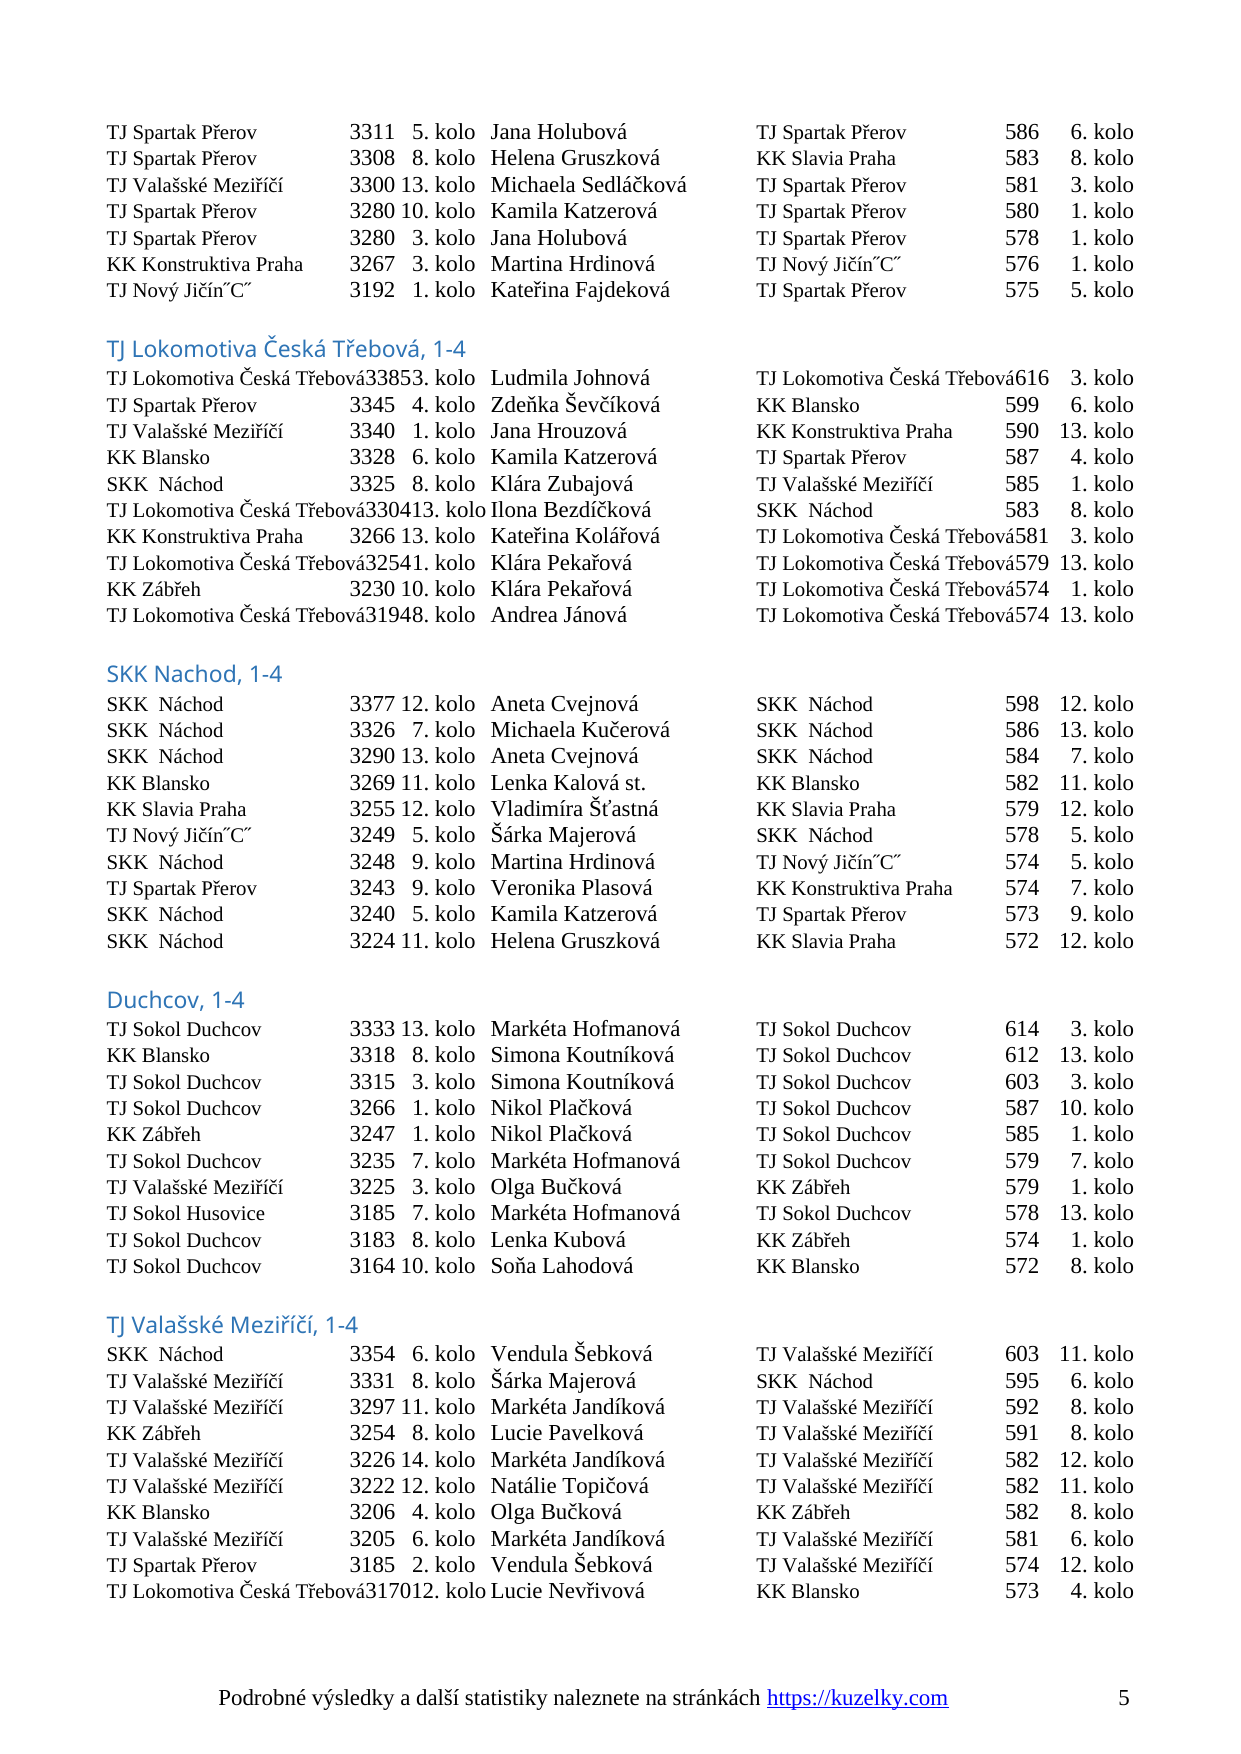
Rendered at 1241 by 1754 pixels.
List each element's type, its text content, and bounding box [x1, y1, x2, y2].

text TJ Valašské Meziříčí 3297 11. kolo Markéta Jandíková TJ Valašské Meziříčí 592 8. kolo [106, 1393, 1134, 1419]
text TJ Spartak Přerov 3280 3. kolo Jana Holubová TJ Spartak Přerov 578 1. kolo [106, 223, 1134, 250]
text KK Konstruktiva Praha 3266 13. kolo Kateřina Kolářová TJ Lokomotiva Česká Třebová 581 3. kolo [106, 522, 1134, 549]
text SKK Náchod 3248 9. kolo Martina Hrdinová TJ Nový Jičín˝C˝ 574 5. kolo [106, 848, 1134, 874]
text TJ Valašské Meziříčí 3222 12. kolo Natálie Topičová TJ Valašské Meziříčí 582 11. kolo [106, 1472, 1134, 1498]
text TJ Spartak Přerov 3311 5. kolo Jana Holubová TJ Spartak Přerov 586 6. kolo [106, 118, 1134, 144]
text SKK Náchod 3224 11. kolo Helena Gruszková KK Slavia Praha 572 12. kolo [106, 927, 1134, 953]
text SKK Náchod 3325 8. kolo Klára Zubajová TJ Valašské Meziříčí 585 1. kolo [106, 470, 1134, 496]
subtitle TJ Valašské Meziříčí, 1-4 [106, 1309, 1134, 1340]
text TJ Valašské Meziříčí 3205 6. kolo Markéta Jandíková TJ Valašské Meziříčí 581 6. kolo [106, 1525, 1134, 1551]
text KK Blansko 3269 11. kolo Lenka Kalová st. KK Blansko 582 11. kolo [106, 769, 1134, 795]
subtitle TJ Lokomotiva Česká Třebová, 1-4 [106, 333, 1134, 364]
text KK Zábřeh 3247 1. kolo Nikol Plačková TJ Sokol Duchcov 585 1. kolo [106, 1120, 1134, 1147]
text TJ Lokomotiva Česká Třebová 3304 13. kolo Ilona Bezdíčková SKK Náchod 583 8. kolo [106, 496, 1134, 522]
text KK Zábřeh 3254 8. kolo Lucie Pavelková TJ Valašské Meziříčí 591 8. kolo [106, 1419, 1134, 1446]
text TJ Sokol Duchcov 3183 8. kolo Lenka Kubová KK Zábřeh 574 1. kolo [106, 1226, 1134, 1252]
text TJ Lokomotiva Česká Třebová 3385 3. kolo Ludmila Johnová TJ Lokomotiva Česká Třebová 616 3. kolo [106, 364, 1134, 391]
text TJ Spartak Přerov 3345 4. kolo Zdeňka Ševčíková KK Blansko 599 6. kolo [106, 391, 1134, 417]
text TJ Sokol Husovice 3185 7. kolo Markéta Hofmanová TJ Sokol Duchcov 578 13. kolo [106, 1199, 1134, 1226]
text KK Slavia Praha 3255 12. kolo Vladimíra Šťastná KK Slavia Praha 579 12. kolo [106, 795, 1134, 821]
subtitle SKK Nachod, 1-4 [106, 658, 1134, 690]
text TJ Sokol Duchcov 3235 7. kolo Markéta Hofmanová TJ Sokol Duchcov 579 7. kolo [106, 1147, 1134, 1173]
text SKK Náchod 3326 7. kolo Michaela Kučerová SKK Náchod 586 13. kolo [106, 716, 1134, 742]
text TJ Spartak Přerov 3308 8. kolo Helena Gruszková KK Slavia Praha 583 8. kolo [106, 144, 1134, 171]
text TJ Nový Jičín˝C˝ 3192 1. kolo Kateřina Fajdeková TJ Spartak Přerov 575 5. kolo [106, 276, 1134, 303]
text SKK Náchod 3377 12. kolo Aneta Cvejnová SKK Náchod 598 12. kolo [106, 690, 1134, 716]
text TJ Spartak Přerov 3243 9. kolo Veronika Plasová KK Konstruktiva Praha 574 7. kolo [106, 874, 1134, 901]
text TJ Lokomotiva Česká Třebová 3170 12. kolo Lucie Nevřivová KK Blansko 573 4. kolo [106, 1577, 1134, 1604]
subtitle Duchcov, 1-4 [106, 984, 1134, 1015]
text TJ Nový Jičín˝C˝ 3249 5. kolo Šárka Majerová SKK Náchod 578 5. kolo [106, 821, 1134, 848]
text TJ Sokol Duchcov 3333 13. kolo Markéta Hofmanová TJ Sokol Duchcov 614 3. kolo [106, 1015, 1134, 1041]
text TJ Sokol Duchcov 3266 1. kolo Nikol Plačková TJ Sokol Duchcov 587 10. kolo [106, 1094, 1134, 1120]
text TJ Spartak Přerov 3185 2. kolo Vendula Šebková TJ Valašské Meziříčí 574 12. kolo [106, 1551, 1134, 1577]
text SKK Náchod 3240 5. kolo Kamila Katzerová TJ Spartak Přerov 573 9. kolo [106, 901, 1134, 927]
text TJ Valašské Meziříčí 3225 3. kolo Olga Bučková KK Zábřeh 579 1. kolo [106, 1173, 1134, 1199]
text TJ Sokol Duchcov 3315 3. kolo Simona Koutníková TJ Sokol Duchcov 603 3. kolo [106, 1068, 1134, 1094]
text SKK Náchod 3354 6. kolo Vendula Šebková TJ Valašské Meziříčí 603 11. kolo [106, 1340, 1134, 1367]
text SKK Náchod 3290 13. kolo Aneta Cvejnová SKK Náchod 584 7. kolo [106, 742, 1134, 769]
text TJ Spartak Přerov 3280 10. kolo Kamila Katzerová TJ Spartak Přerov 580 1. kolo [106, 197, 1134, 223]
text TJ Sokol Duchcov 3164 10. kolo Soňa Lahodová KK Blansko 572 8. kolo [106, 1252, 1134, 1278]
text TJ Valašské Meziříčí 3331 8. kolo Šárka Majerová SKK Náchod 595 6. kolo [106, 1367, 1134, 1393]
text TJ Valašské Meziříčí 3226 14. kolo Markéta Jandíková TJ Valašské Meziříčí 582 12. kolo [106, 1446, 1134, 1472]
text TJ Valašské Meziříčí 3340 1. kolo Jana Hrouzová KK Konstruktiva Praha 590 13. kolo [106, 417, 1134, 443]
text KK Blansko 3328 6. kolo Kamila Katzerová TJ Spartak Přerov 587 4. kolo [106, 443, 1134, 470]
text TJ Lokomotiva Česká Třebová 3194 8. kolo Andrea Jánová TJ Lokomotiva Česká Třebová 574 13. kolo [106, 602, 1134, 628]
text TJ Lokomotiva Česká Třebová 3254 1. kolo Klára Pekařová TJ Lokomotiva Česká Třebová 579 13. kolo [106, 549, 1134, 575]
text KK Blansko 3318 8. kolo Simona Koutníková TJ Sokol Duchcov 612 13. kolo [106, 1041, 1134, 1068]
text TJ Valašské Meziříčí 3300 13. kolo Michaela Sedláčková TJ Spartak Přerov 581 3. kolo [106, 171, 1134, 197]
text KK Zábřeh 3230 10. kolo Klára Pekařová TJ Lokomotiva Česká Třebová 574 1. kolo [106, 575, 1134, 602]
text KK Konstruktiva Praha 3267 3. kolo Martina Hrdinová TJ Nový Jičín˝C˝ 576 1. kolo [106, 250, 1134, 276]
text KK Blansko 3206 4. kolo Olga Bučková KK Zábřeh 582 8. kolo [106, 1498, 1134, 1525]
